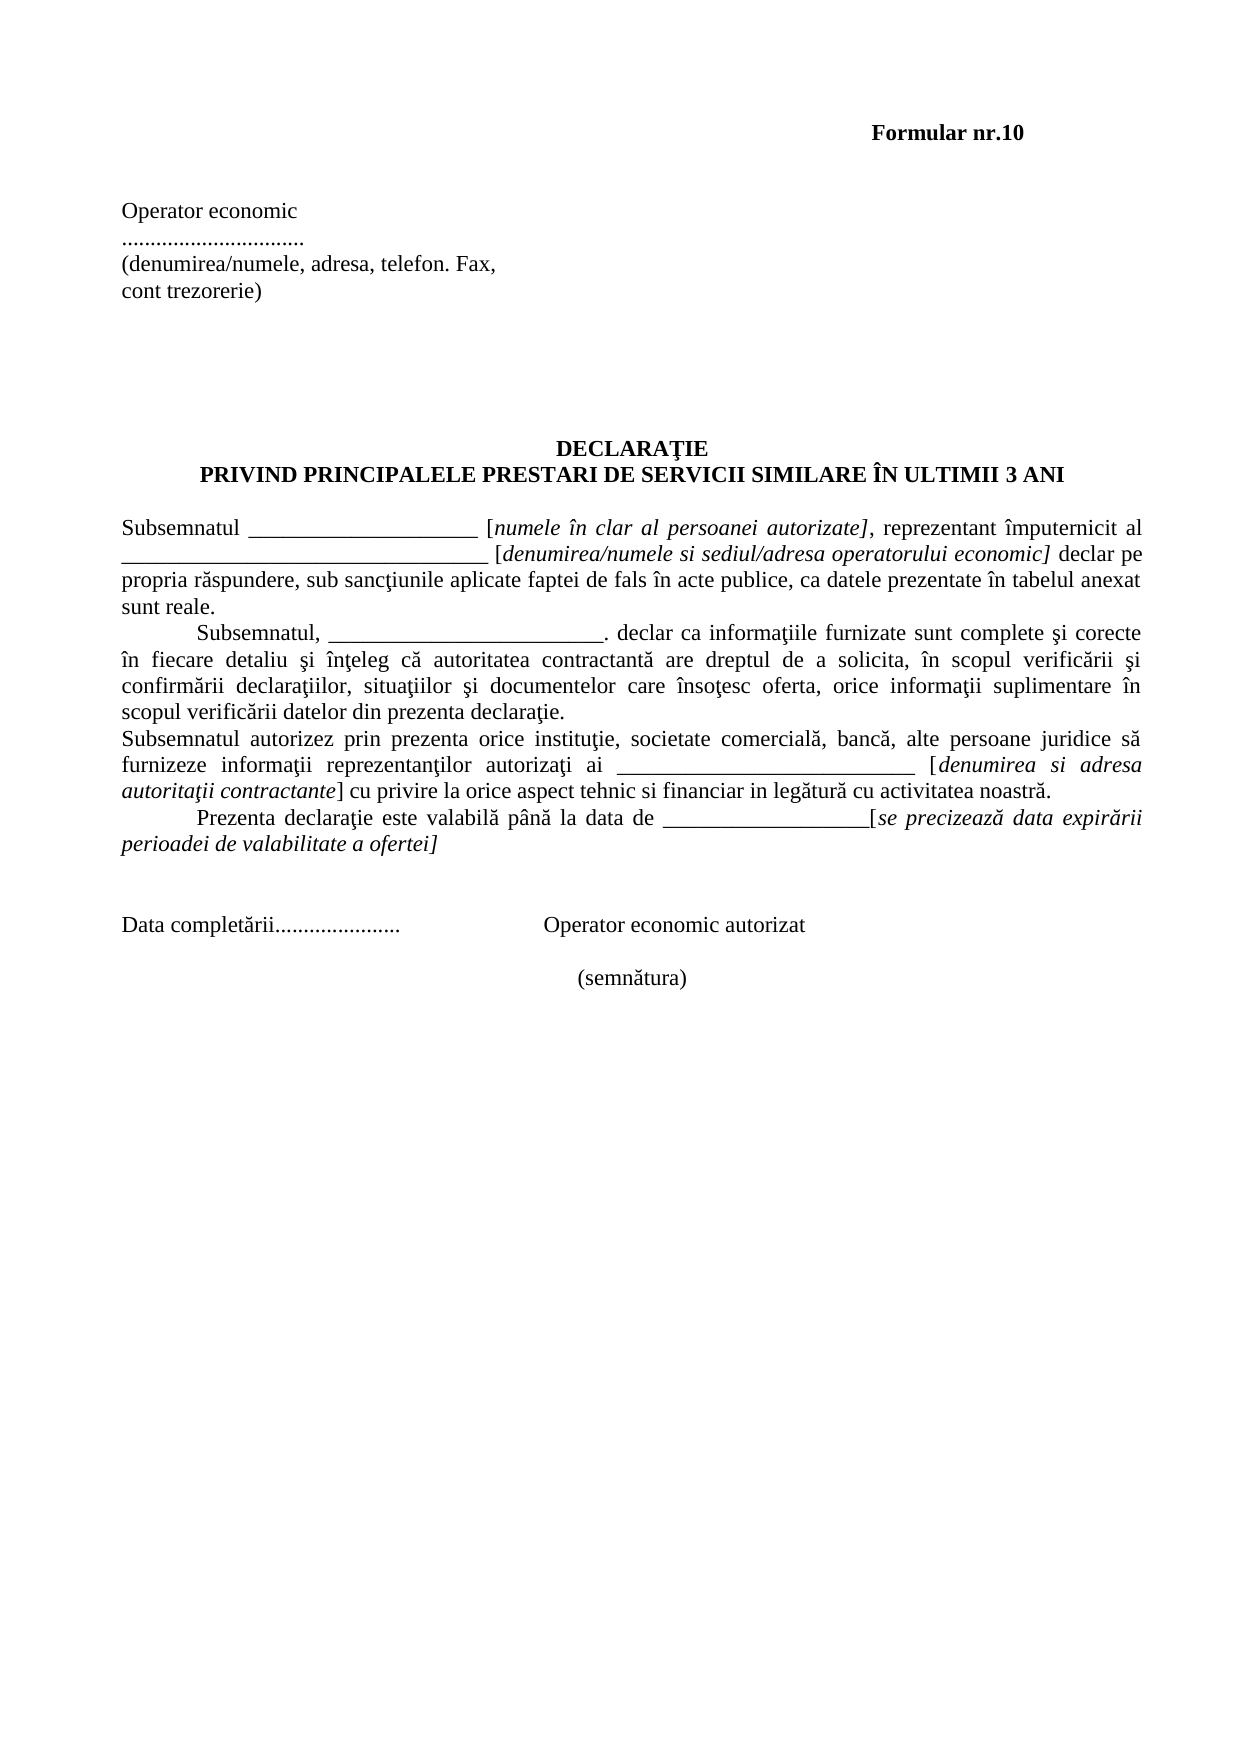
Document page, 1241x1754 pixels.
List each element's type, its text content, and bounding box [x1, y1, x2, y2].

text PRIVIND PRINCIPALELE PRESTARI DE SERVICII SIMILARE ÎN ULTIMII 3 ANI [121, 461, 1143, 487]
text Subsemnatul, ________________________. declar ca informaţiile furnizate sunt complete şi corecte în fiecare detaliu şi înţeleg că autoritatea contractantă are dreptul de a solicita, în scopul verificării şi confirmării declaraţiilor, situaţiilor şi documentelor care însoţesc oferta, orice informaţii suplimentare în scopul verificării datelor din prezenta declaraţie. [121, 619, 1143, 725]
text ................................ [121, 224, 1143, 250]
text Subsemnatul autorizez prin prezenta orice instituţie, societate comercială, bancă, alte persoane juridice să furnizeze informaţii reprezentanţilor autorizaţi ai __________________________ [denumirea si adresa autoritaţii contractante] cu privire la orice aspect tehnic si financiar in legătură cu activitatea noastră. [121, 725, 1143, 804]
text (semnătura) [121, 964, 1143, 991]
text Prezenta declaraţie este valabilă până la data de __________________[se precizează data expirării perioadei de valabilitate a ofertei] [121, 804, 1143, 856]
text Formular nr.10 [796, 118, 1143, 145]
text Operator economic [121, 198, 1143, 224]
text cont trezorerie) [121, 277, 1143, 303]
text Subsemnatul ____________________ [numele în clar al persoanei autorizate], reprezentant împuternicit al ________________________________ [denumirea/numele si sediul/adresa operatorului economic] declar pe propria răspundere, sub sancţiunile aplicate faptei de fals în acte publice, ca datele prezentate în tabelul anexat sunt reale. [121, 514, 1143, 619]
text DECLARAŢIE [121, 435, 1143, 461]
text (denumirea/numele, adresa, telefon. Fax, [121, 250, 1143, 277]
text Data completării...................... Operator economic autorizat [121, 912, 1143, 938]
